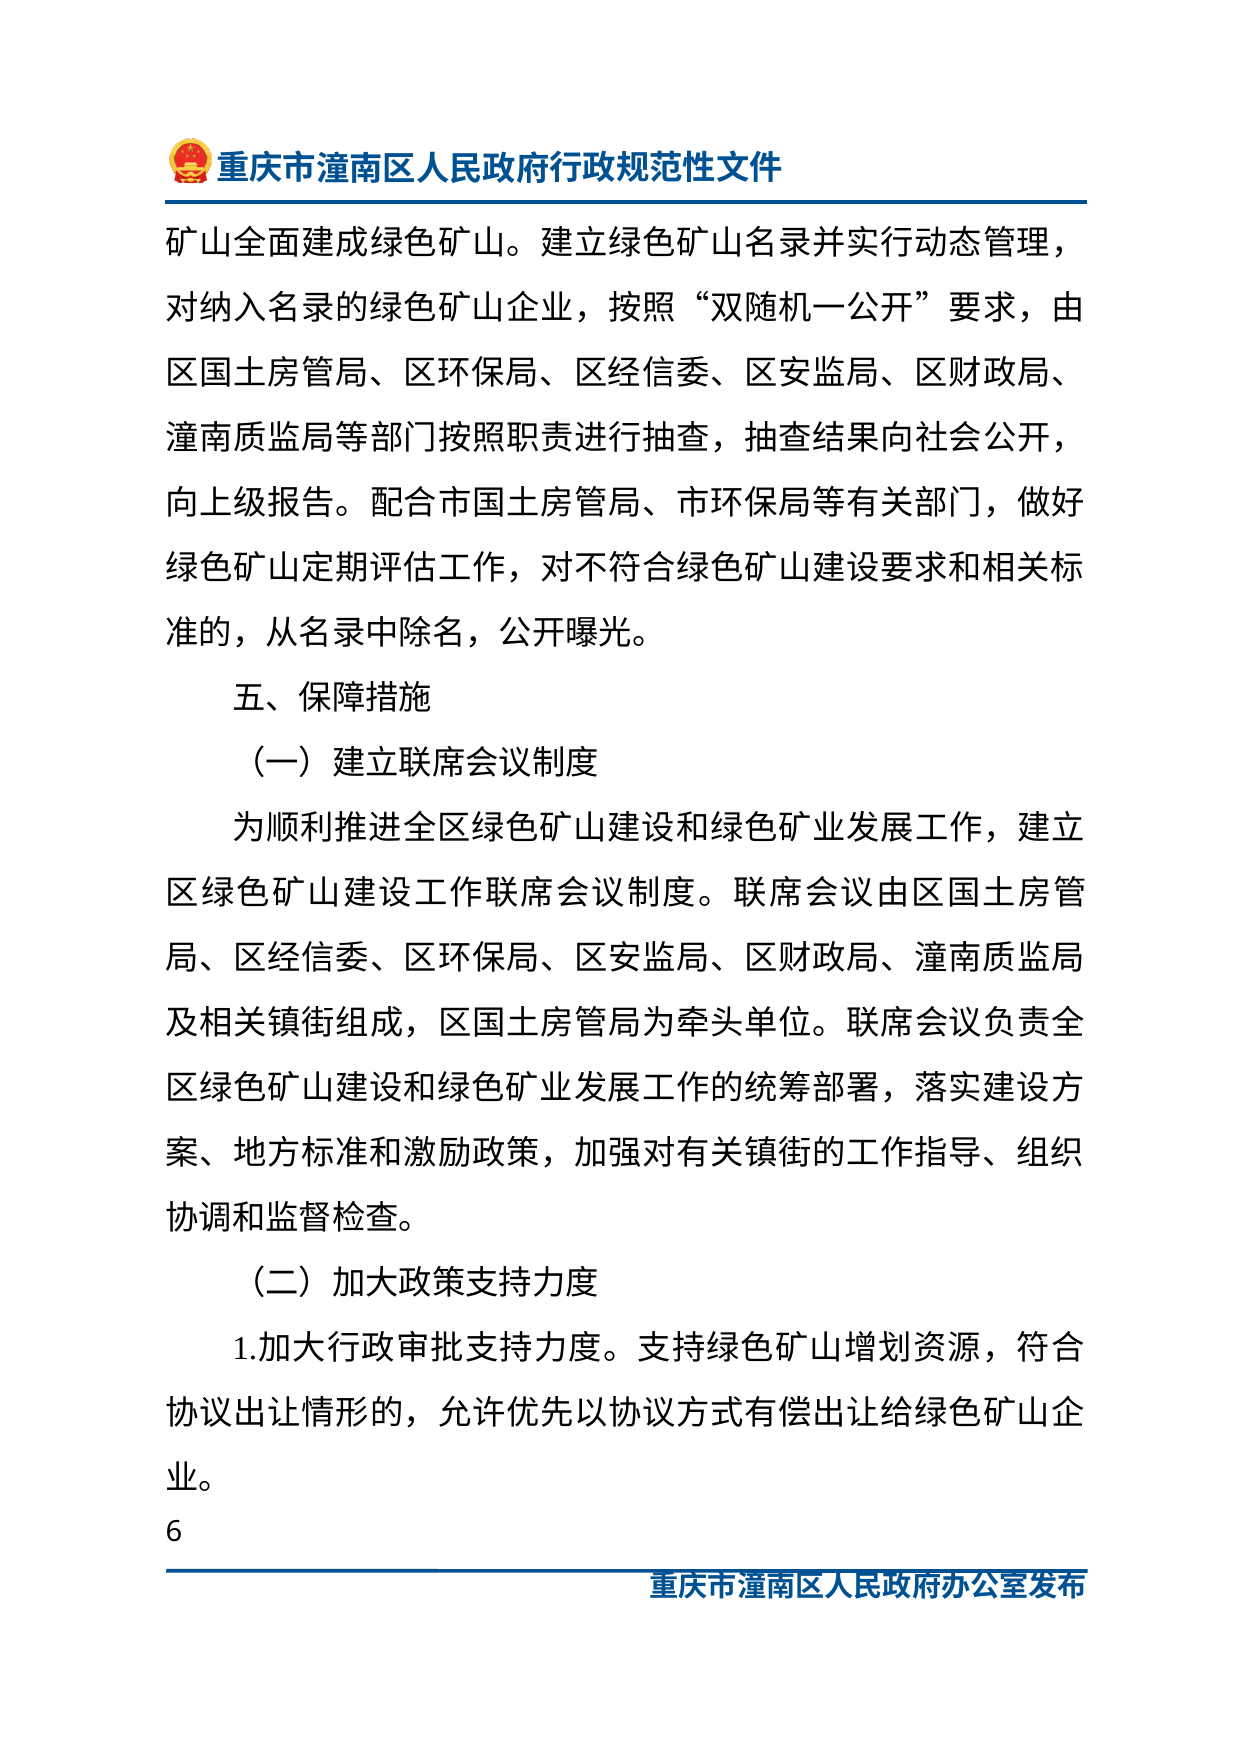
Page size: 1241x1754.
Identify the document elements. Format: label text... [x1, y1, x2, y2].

picture [165, 136, 216, 187]
text （一）建立联席会议制度 [165, 727, 1087, 792]
text 为顺利推进全区绿色矿山建设和绿色矿业发展工作，建立区绿色矿山建设工作联席会议制度。联席会议由区国土房管局、区经信委、区环保局、区安监局、区财政局、潼南质监局及相关镇街组成，区国土房管局为牵头单位。联席会议负责全区绿色矿山建设和绿色矿业发展工作的统筹部署，落实建设方案、地方标准和激励政策，加强对有关镇街的工作指导、组织协调和监督检查。 [165, 792, 1087, 1247]
text （二）加大政策支持力度 [165, 1247, 1087, 1312]
text 五、保障措施 [165, 662, 1087, 727]
text 1.加大行政审批支持力度。支持绿色矿山增划资源，符合协议出让情形的，允许优先以协议方式有偿出让给绿色矿山企业。 [165, 1312, 1087, 1507]
